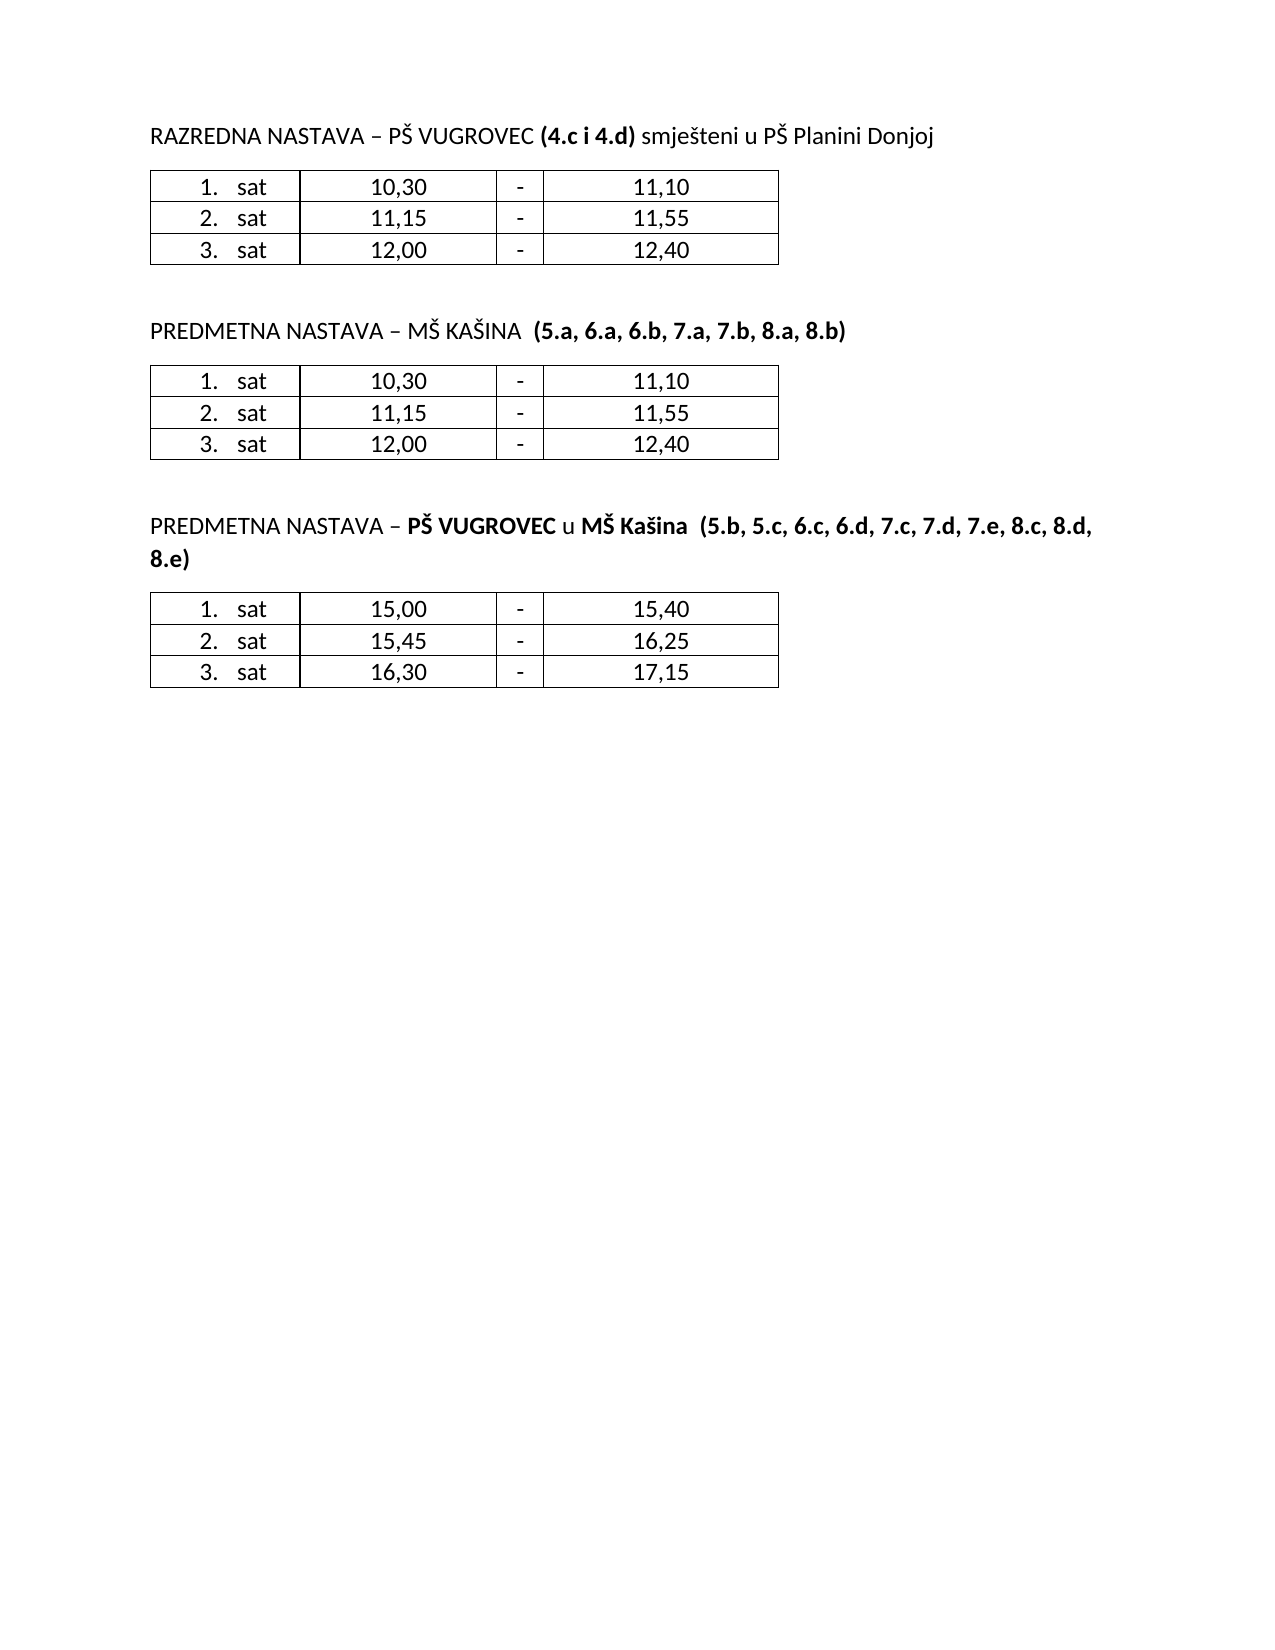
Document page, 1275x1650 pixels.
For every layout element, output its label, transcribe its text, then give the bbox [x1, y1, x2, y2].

table_cell 11,55 [544, 397, 778, 428]
text PREDMETNA NASTAVA – MŠ KAŠINA (5.a, 6.a, 6.b, 7.a, 7.b, 8.a, 8.b) [150, 315, 1125, 345]
table_cell sat [151, 625, 299, 655]
table_cell 16,30 [301, 656, 496, 687]
table_header 10,30 [301, 171, 496, 201]
table_cell 11,15 [301, 202, 496, 233]
table_cell 17,15 [544, 656, 778, 687]
table_header - [497, 593, 543, 624]
table_cell - [497, 202, 543, 233]
table_cell 15,45 [301, 625, 496, 655]
table_cell 12,00 [301, 234, 496, 264]
table_header - [497, 366, 543, 396]
table_cell sat [151, 202, 299, 233]
table_header 11,10 [544, 171, 778, 201]
table_cell sat [151, 656, 299, 687]
table_cell - [497, 397, 543, 428]
table_cell 11,55 [544, 202, 778, 233]
text PREDMETNA NASTAVA – PŠ VUGROVEC u MŠ Kašina (5.b, 5.c, 6.c, 6.d, 7.c, 7.d, 7.e, 8.c, 8.d, 8.e) [150, 510, 1125, 573]
table_cell 12,40 [544, 234, 778, 264]
table_header sat [151, 366, 299, 396]
table_header 15,40 [544, 593, 778, 624]
table_header - [497, 171, 543, 201]
table_cell - [497, 656, 543, 687]
table_header 10,30 [301, 366, 496, 396]
table_header 15,00 [301, 593, 496, 624]
table_header sat [151, 171, 299, 201]
table_cell 16,25 [544, 625, 778, 655]
table_cell sat [151, 234, 299, 264]
table_cell 12,40 [544, 429, 778, 459]
table_header 11,10 [544, 366, 778, 396]
table_cell - [497, 234, 543, 264]
table_header sat [151, 593, 299, 624]
table_cell 11,15 [301, 397, 496, 428]
table_cell 12,00 [301, 429, 496, 459]
table_cell - [497, 429, 543, 459]
table_cell sat [151, 397, 299, 428]
table_cell - [497, 625, 543, 655]
table_cell sat [151, 429, 299, 459]
text RAZREDNA NASTAVA – PŠ VUGROVEC (4.c i 4.d) smješteni u PŠ Planini Donjoj [150, 120, 1125, 151]
